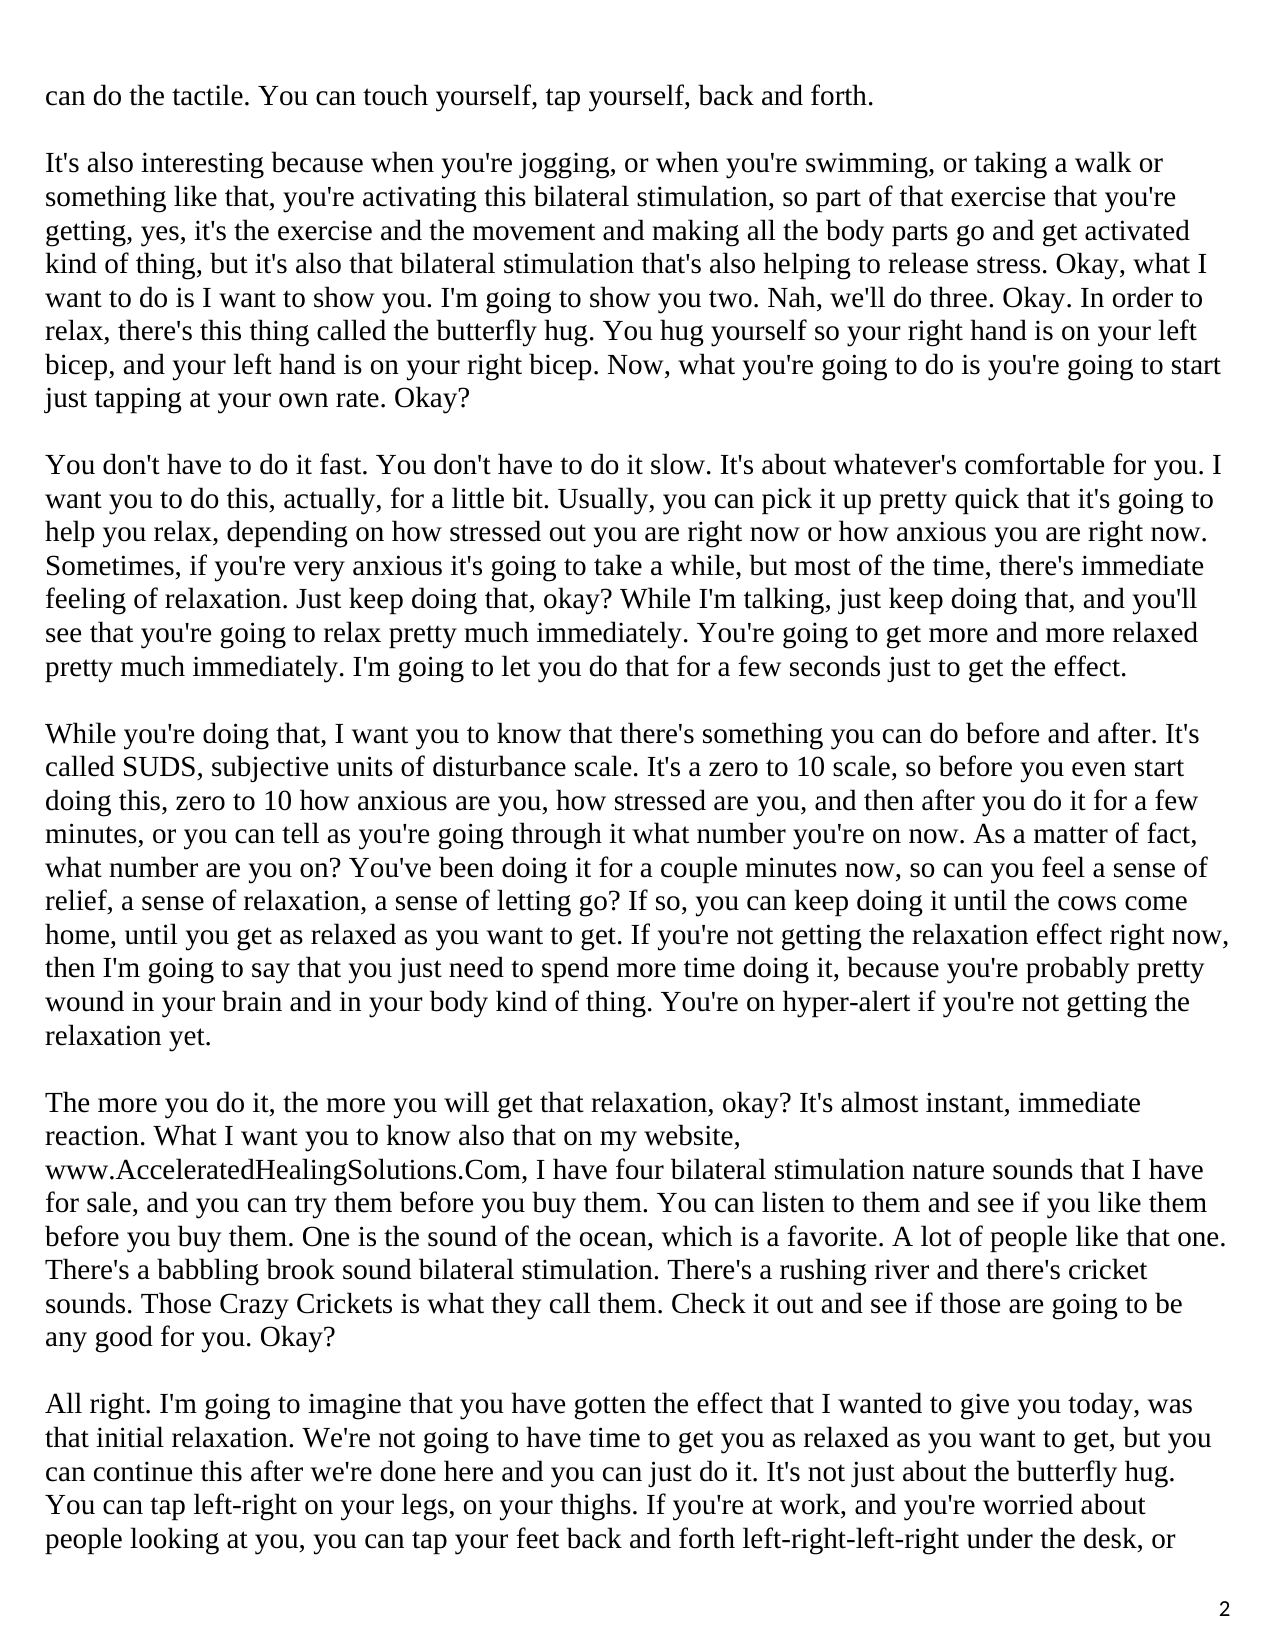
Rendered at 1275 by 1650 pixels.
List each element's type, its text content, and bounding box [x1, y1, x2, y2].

text can do the tactile. You can touch yourself, tap yourself, back and forth. It's also interesting because when you're jogging, or when you're swimming, or taking a walk or something like that, you're activating this bilateral stimulation, so part of that exercise that you're getting, yes, it's the exercise and the movement and making all the body parts go and get activated kind of thing, but it's also that bilateral stimulation that's also helping to release stress. Okay, what I want to do is I want to show you. I'm going to show you two. Nah, we'll do three. Okay. In order to relax, there's this thing called the butterfly hug. You hug yourself so your right hand is on your left bicep, and your left hand is on your right bicep. Now, what you're going to do is you're going to start just tapping at your own rate. Okay? You don't have to do it fast. You don't have to do it slow. It's about whatever's comfortable for you. I want you to do this, actually, for a little bit. Usually, you can pick it up pretty quick that it's going to help you relax, depending on how stressed out you are right now or how anxious you are right now. Sometimes, if you're very anxious it's going to take a while, but most of the time, there's immediate feeling of relaxation. Just keep doing that, okay? While I'm talking, just keep doing that, and you'll see that you're going to relax pretty much immediately. You're going to get more and more relaxed pretty much immediately. I'm going to let you do that for a few seconds just to get the effect. While you're doing that, I want you to know that there's something you can do before and after. It's called SUDS, subjective units of disturbance scale. It's a zero to 10 scale, so before you even start doing this, zero to 10 how anxious are you, how stressed are you, and then after you do it for a few minutes, or you can tell as you're going through it what number you're on now. As a matter of fact, what number are you on? You've been doing it for a couple minutes now, so can you feel a sense of relief, a sense of relaxation, a sense of letting go? If so, you can keep doing it until the cows come home, until you get as relaxed as you want to get. If you're not getting the relaxation effect right now, then I'm going to say that you just need to spend more time doing it, because you're probably pretty wound in your brain and in your body kind of thing. You're on hyper-alert if you're not getting the relaxation yet. The more you do it, the more you will get that relaxation, okay? It's almost instant, immediate reaction. What I want you to know also that on my website, www.AcceleratedHealingSolutions.Com, I have four bilateral stimulation nature sounds that I have for sale, and you can try them before you buy them. You can listen to them and see if you like them before you buy them. One is the sound of the ocean, which is a favorite. A lot of people like that one. There's a babbling brook sound bilateral stimulation. There's a rushing river and there's cricket sounds. Those Crazy Crickets is what they call them. Check it out and see if those are going to be any good for you. Okay? All right. I'm going to imagine that you have gotten the effect that I wanted to give you today, was that initial relaxation. We're not going to have time to get you as relaxed as you want to get, but you can continue this after we're done here and you can just do it. It's not just about the butterfly hug. You can tap left-right on your legs, on your thighs. If you're at work, and you're worried about people looking at you, you can tap your feet back and forth left-right-left-right under the desk, or [45, 78, 1230, 1554]
